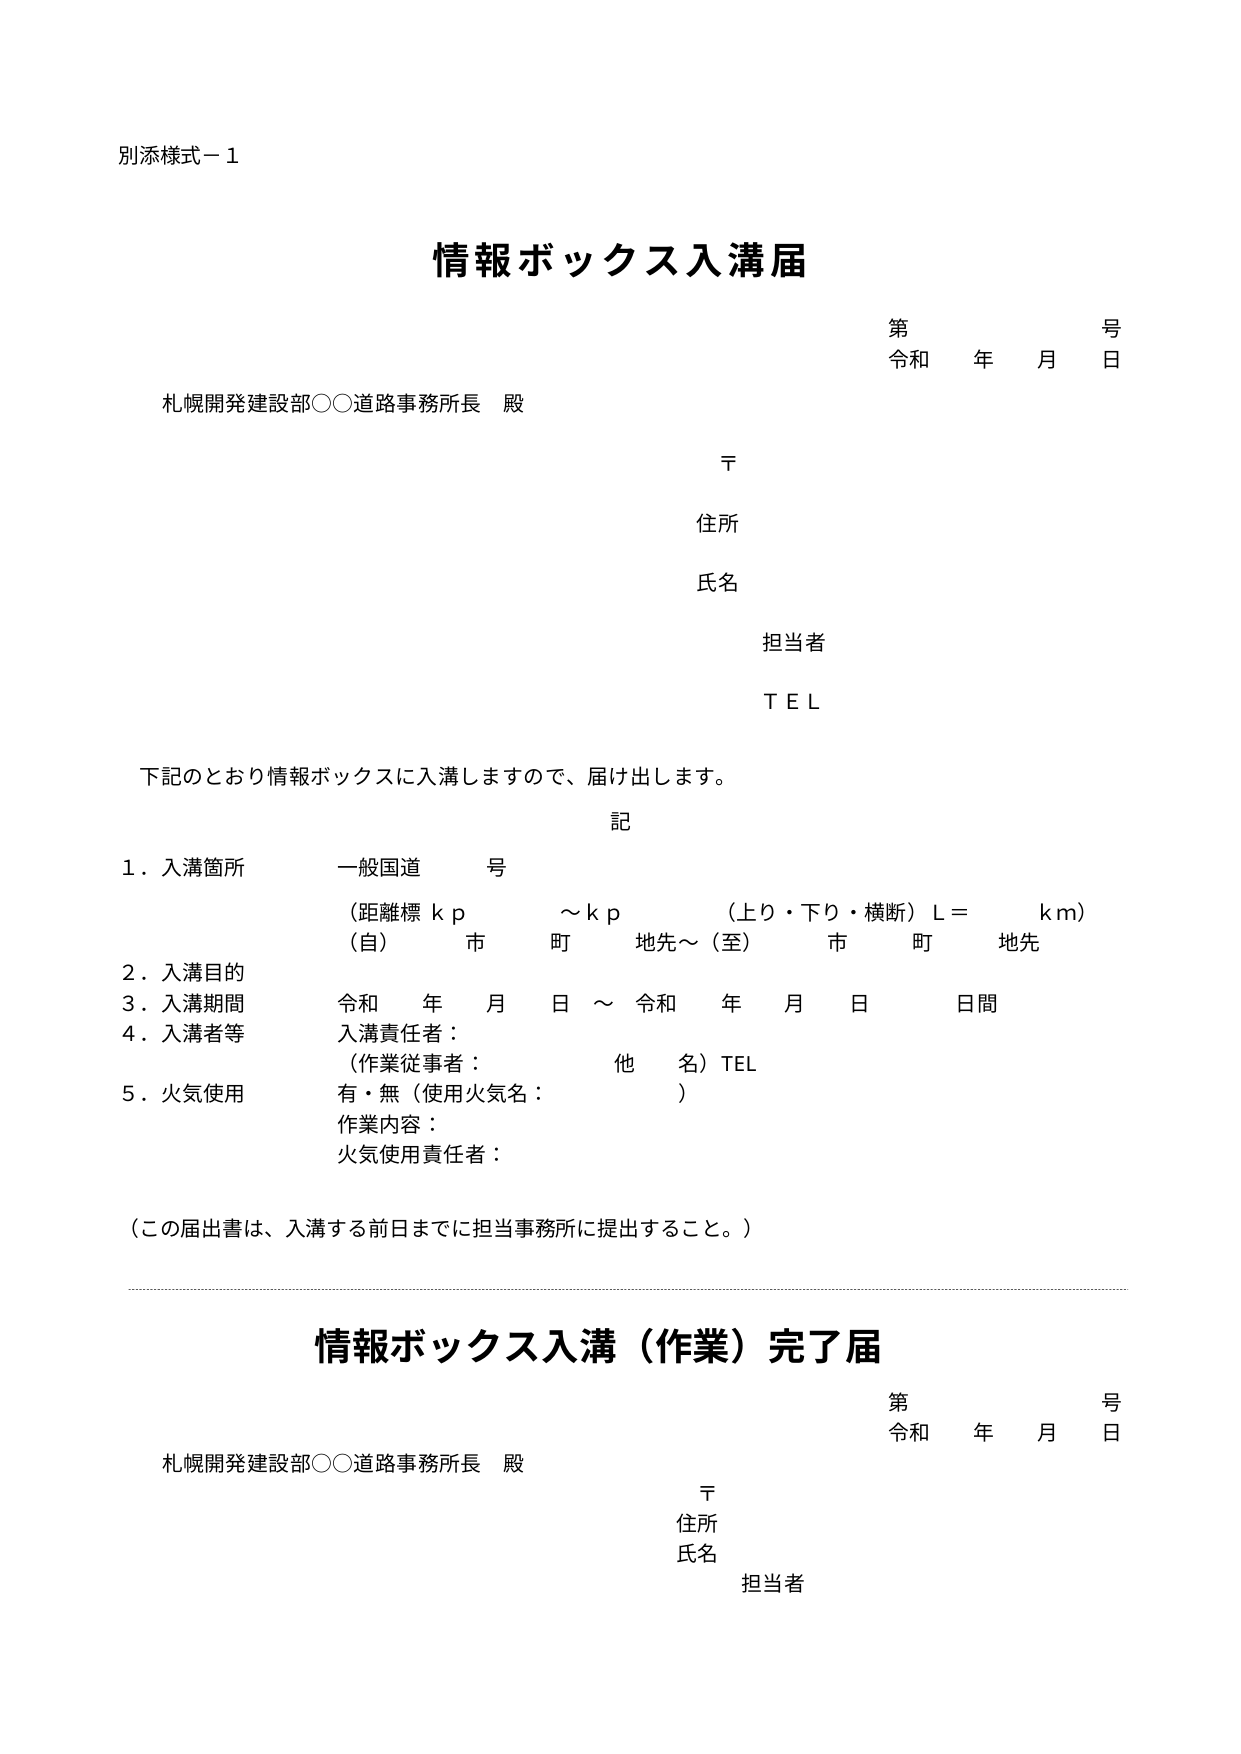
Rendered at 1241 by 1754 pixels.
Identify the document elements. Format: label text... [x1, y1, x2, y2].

text ＴＥＬ [697, 671, 1122, 731]
text 第 号 [118, 1386, 1122, 1417]
text 〒 [697, 433, 1122, 492]
text 〒 [676, 1477, 1122, 1507]
text 札幌開発建設部○○道路事務所長 殿 [162, 1447, 1122, 1477]
text 担当者 [697, 611, 1122, 671]
text 記 [118, 806, 1122, 836]
text 情報ボックス入溝（作業）完了届 [118, 1317, 1078, 1371]
text 令和 年 月 日 [118, 1417, 1122, 1447]
text 住所 [676, 1507, 1122, 1537]
text （自） 市 町 地先～（至） 市 町 地先 [118, 926, 1122, 957]
text 氏名 [676, 1537, 1122, 1568]
text 第 号 [118, 313, 1122, 343]
text （作業従事者： 他 名）TEL [118, 1047, 1122, 1078]
text （この届出書は、入溝する前日までに担当事務所に提出すること。） [118, 1198, 1122, 1258]
text 住所 [697, 492, 1122, 552]
text 担当者 [676, 1568, 1122, 1598]
text 火気使用責任者： [118, 1138, 1122, 1168]
text ５．火気使用 有・無（使用火気名： ） [118, 1078, 1122, 1108]
text ３．入溝期間 令和 年 月 日 ～ 令和 年 月 日 日間 [118, 987, 1122, 1017]
text 下記のとおり情報ボックスに入溝しますので、届け出します。 [118, 760, 1122, 791]
text ２．入溝目的 [118, 957, 1122, 987]
text 別添様式－１ [118, 125, 1122, 184]
text 氏名 [697, 552, 1122, 611]
text （距離標 ｋｐ ～ｋｐ （上り・下り・横断）Ｌ＝ ｋｍ） [118, 896, 1122, 926]
text １．入溝箇所 一般国道 号 [118, 851, 1122, 881]
text 札幌開発建設部○○道路事務所長 殿 [162, 373, 1122, 433]
text 令和 年 月 日 [118, 343, 1122, 373]
text 情報ボックス入溝届 [118, 231, 1122, 286]
text 作業内容： [118, 1108, 1122, 1138]
text ４．入溝者等 入溝責任者： [118, 1017, 1122, 1047]
